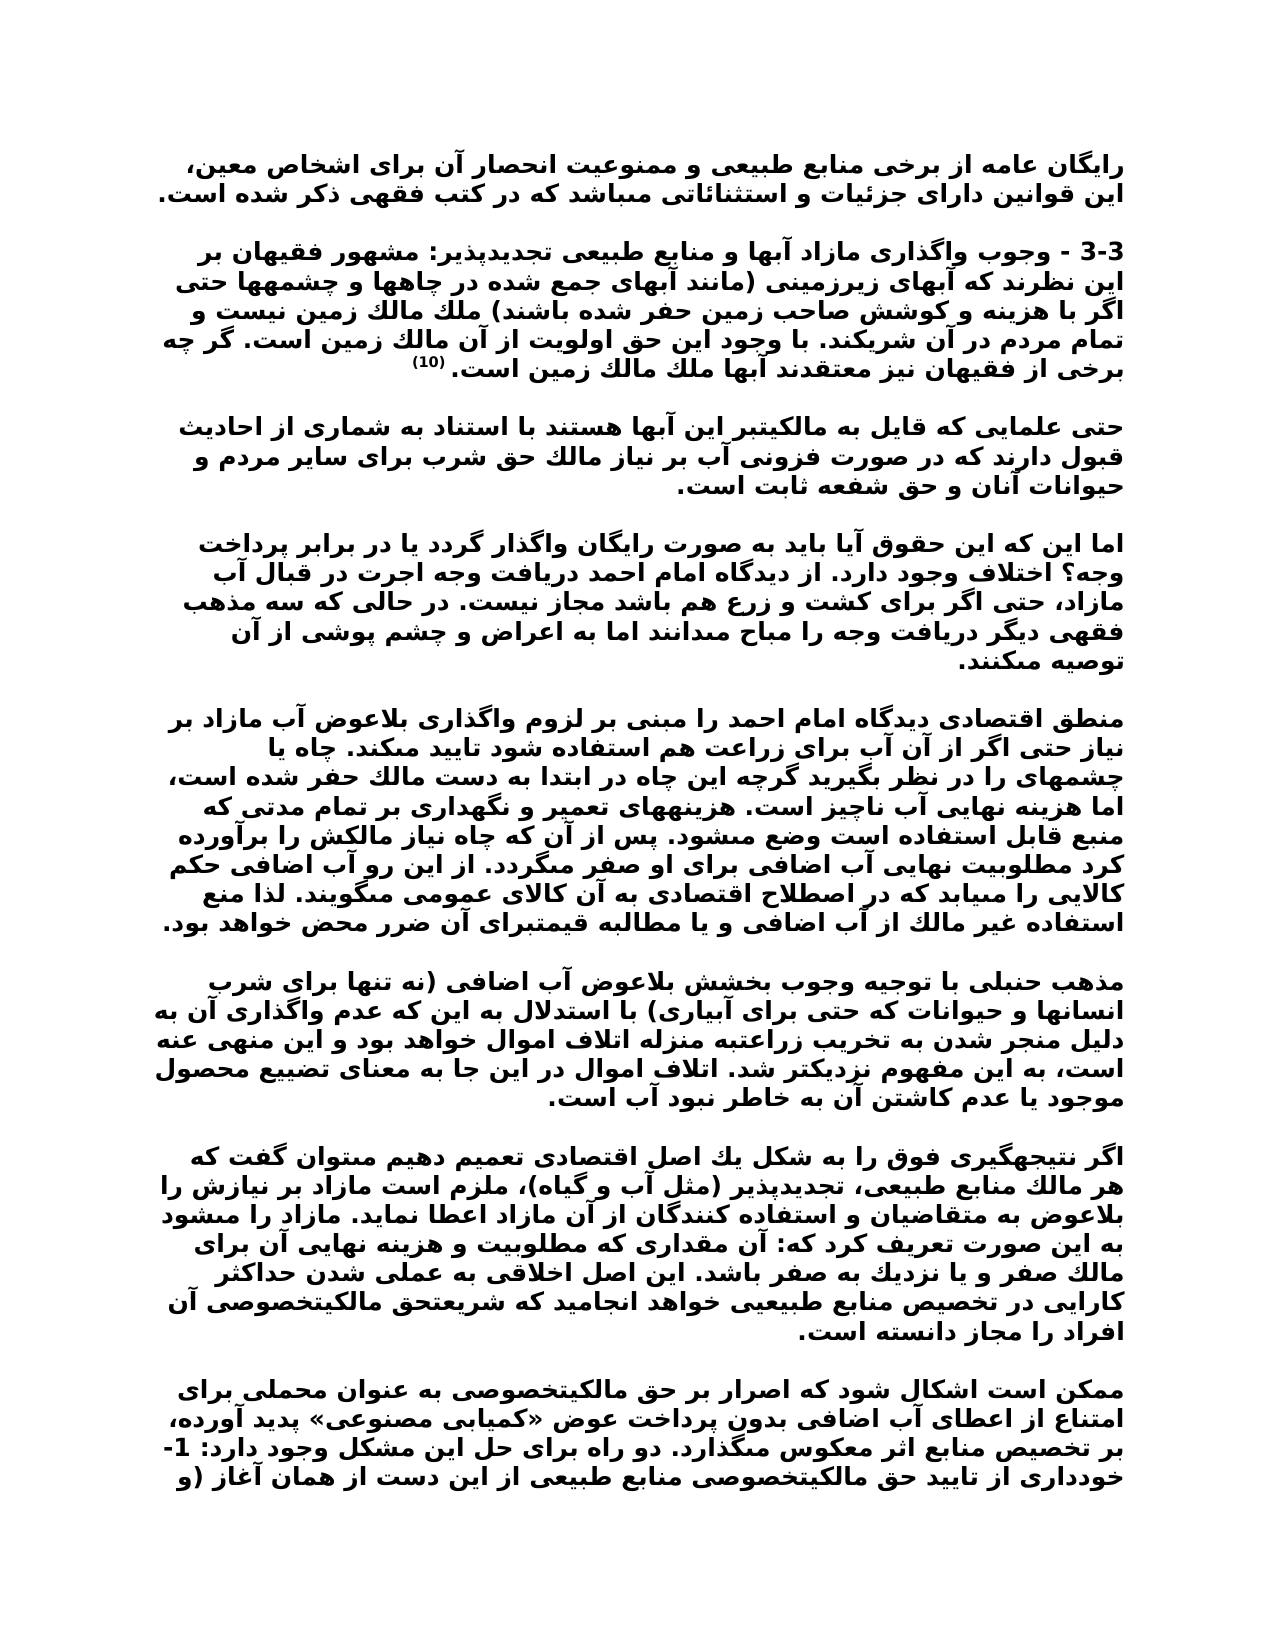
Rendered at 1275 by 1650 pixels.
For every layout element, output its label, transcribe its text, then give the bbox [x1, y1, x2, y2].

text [150, 1375, 1125, 1492]
text اما اين كه اين حقوق آيا بايد به صورت رايگان واگذار گردد يا در برابر پرداخت وجه؟ اختلاف وجود دارد. از ديدگاه امام احمد دريافت وجه اجرت در قبال آب مازاد، حتى اگر براى كشت و زرع هم باشد مجاز نيست. در حالى كه سه مذهب فقهى ديگر دريافت وجه را مباح مى‏دانند اما به اعراض و چشم پوشى از آن توصيه مى‏كنند. [150, 529, 1125, 675]
text اگر نتيجه‏گيرى فوق را به شكل يك اصل اقتصادى تعميم دهيم مى‏توان گفت كه هر مالك منابع طبيعى، تجديدپذير (مثل آب و گياه)، ملزم است مازاد بر نيازش را بلاعوض به متقاضيان و استفاده كنندگان از آن مازاد اعطا نمايد. مازاد را مى‏شود به اين صورت تعريف كرد كه: آن مقدارى كه مطلوبيت و هزينه نهايى آن براى مالك صفر و يا نزديك به صفر باشد. اين اصل اخلاقى به عملى شدن حداكثر كارايى در تخصيص منابع طبيعيى خواهد انجاميد كه شريعت‏حق مالكيت‏خصوصى آن افراد را مجاز دانسته است. [150, 1142, 1125, 1346]
text مذهب حنبلى با توجيه وجوب بخشش بلاعوض آب اضافى (نه تنها براى شرب انسانها و حيوانات كه حتى براى آبيارى) با استدلال به اين كه عدم واگذارى آن به دليل منجر شدن به تخريب زراعت‏به منزله اتلاف اموال خواهد بود و اين منهى عنه است، به اين مفهوم نزديكتر شد. اتلاف اموال در اين جا به معناى تضييع محصول موجود يا عدم كاشتن آن به خاطر نبود آب است. [150, 967, 1125, 1112]
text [150, 150, 1125, 208]
text حتى علمايى كه قايل به مالكيت‏بر اين آبها هستند با استناد به شمارى از احاديث قبول دارند كه در صورت فزونى آب بر نياز مالك حق شرب براى ساير مردم و حيوانات آنان و حق شفعه ثابت است. [150, 412, 1125, 500]
text منطق اقتصادى ديدگاه امام احمد را مبنى بر لزوم واگذارى بلاعوض آب مازاد بر نياز حتى اگر از آن آب براى زراعت هم استفاده شود تاييد مى‏كند. چاه يا چشمه‏اى را در نظر بگيريد گرچه اين چاه در ابتدا به دست مالك حفر شده است، اما هزينه نهايى آب ناچيز است. هزينه‏هاى تعمير و نگهدارى بر تمام مدتى كه منبع قابل استفاده است وضع مى‏شود. پس از آن كه چاه نياز مالكش را برآورده كرد مطلوبيت نهايى آب اضافى براى او صفر مى‏گردد. از اين رو آب اضافى حكم كالايى را مى‏يابد كه در اصطلاح اقتصادى به آن كالاى عمومى مى‏گويند. لذا منع استفاده غير مالك از آب اضافى و يا مطالبه قيمت‏براى آن ضرر محض خواهد بود. [150, 704, 1125, 937]
text 3-3 - وجوب واگذارى مازاد آبها و منابع طبيعى تجديدپذير: مشهور فقيهان بر اين نظرند كه آبهاى زيرزمينى (مانند آبهاى جمع شده در چاهها و چشمه‏ها حتى اگر با هزينه و كوشش صاحب زمين حفر شده باشند) ملك مالك زمين نيست و تمام مردم در آن شريكند. با وجود اين حق اولويت از آن مالك زمين است. گر چه برخى از فقيهان نيز معتقدند آبها ملك مالك زمين است. (10) [150, 237, 1125, 383]
